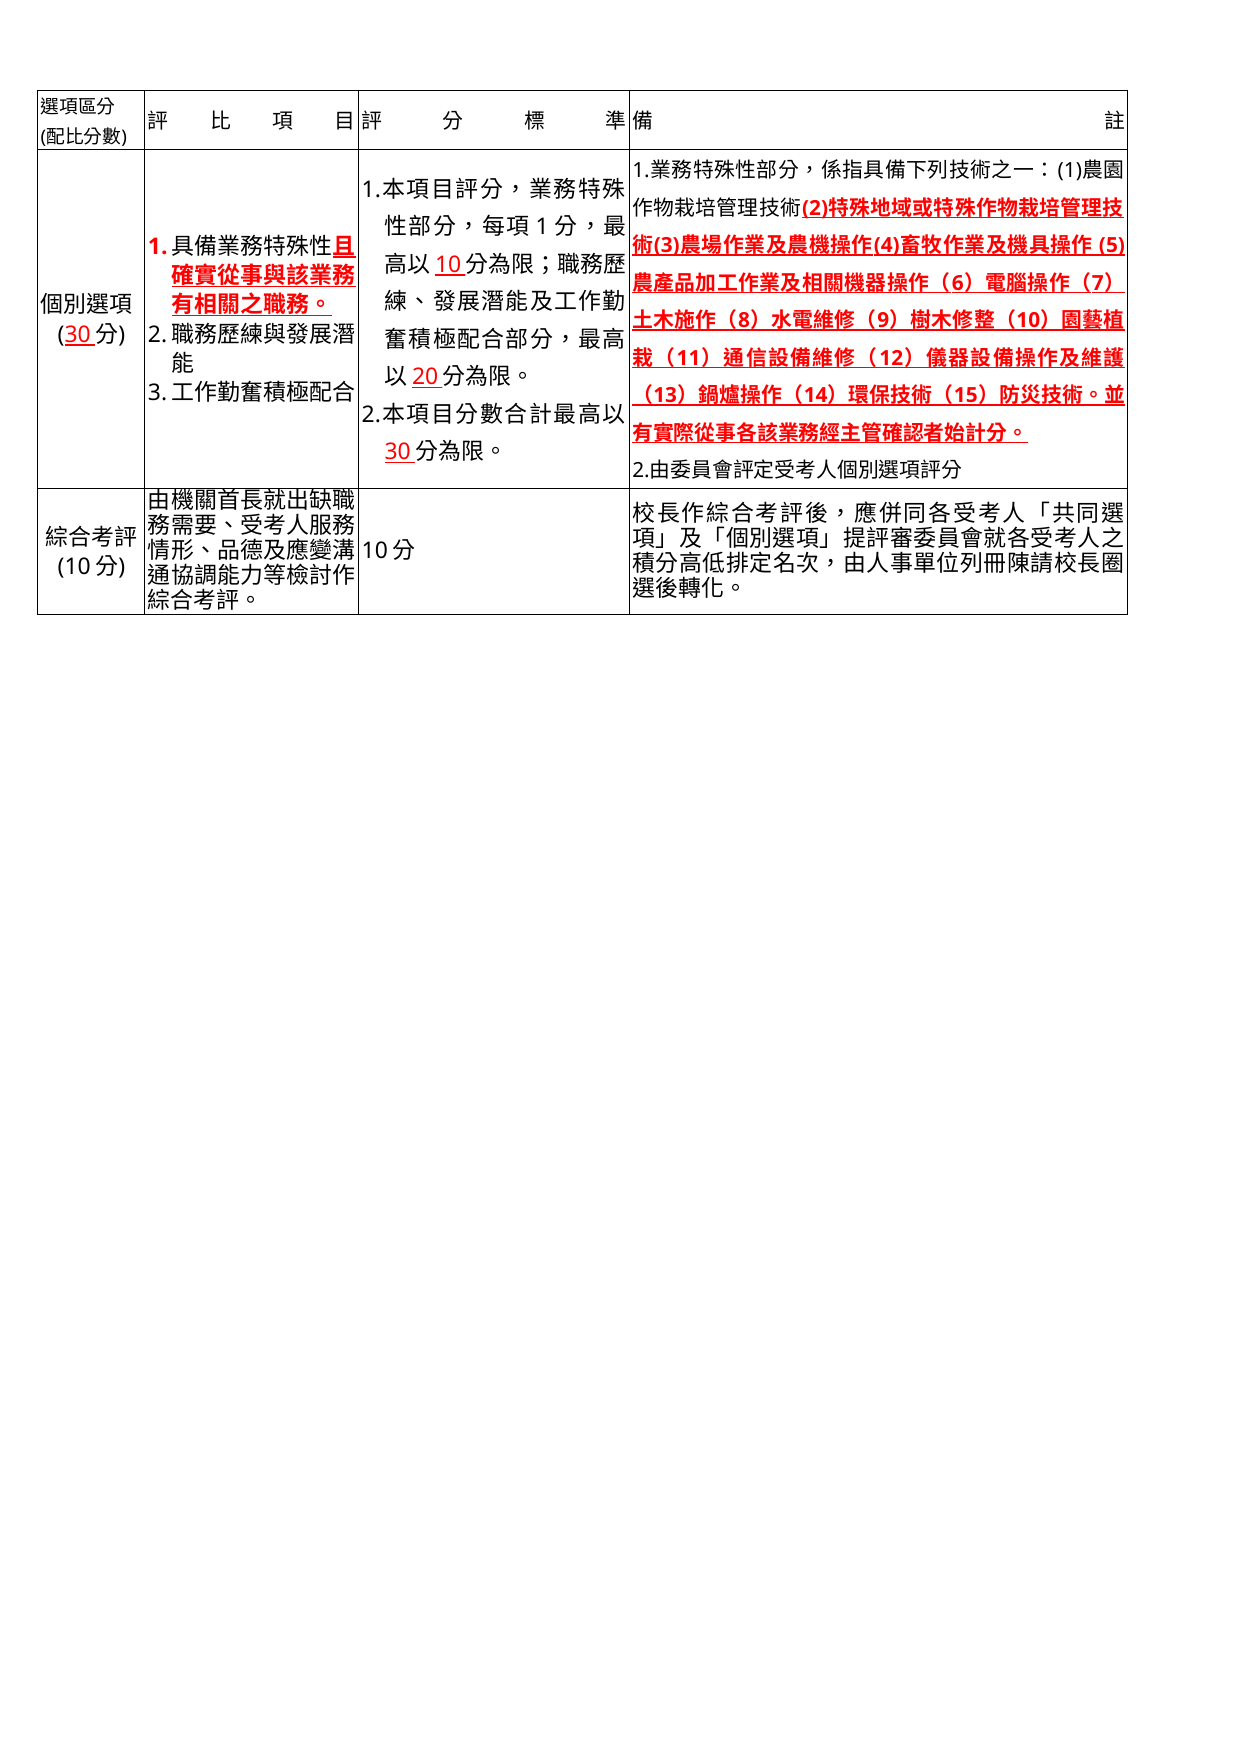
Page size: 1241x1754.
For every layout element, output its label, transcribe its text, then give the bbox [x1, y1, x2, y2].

table_cell 校長作綜合考評後，應併同各受考人「共同選項」及「個別選項」提評審委員會就各受考人之積分高低排定名次，由人事單位列冊陳請校長圈選後轉化。 [630, 489, 1127, 613]
table_cell 由機關首長就出缺職務需要、受考人服務情形、品德及應變溝通協調能力等檢討作綜合考評。 [145, 489, 358, 613]
table_cell 具備業務特殊性且確實從事與該業務有相關之職務。 職務歷練與發展潛能 工作勤奮積極配合 [145, 150, 358, 487]
table_header 評分標準 [359, 91, 629, 149]
table_cell 1.業務特殊性部分，係指具備下列技術之一：(1)農園作物栽培管理技術(2)特殊地域或特殊作物栽培管理技術(3)農場作業及農機操作(4)畜牧作業及機具操作 (5)農產品加工作業及相關機器操作（6）電腦操作（7）土木施作（8）水電維修（9）樹木修整（10）園藝植栽（11）通信設備維修（12）儀器設備操作及維護（13）鍋爐操作（14）環保技術（15）防災技術。並有實際從事各該業務經主管確認者始計分。 2.由委員會評定受考人個別選項評分 [630, 150, 1127, 487]
table_header 備 註 [630, 91, 1127, 149]
table_header 評比項目 [145, 91, 358, 149]
table_cell 1.本項目評分，業務特殊性部分，每項1分，最高以10分為限；職務歷練、發展潛能及工作勤奮積極配合部分，最高以20分為限。 2.本項目分數合計最高以30分為限。 [359, 150, 629, 487]
table_header 選項區分 (配比分數) [38, 91, 144, 149]
table_cell 綜合考評 (10分) [38, 489, 144, 613]
table_cell 10分 [359, 489, 629, 613]
table_cell 個別選項 (30分) [38, 150, 144, 487]
